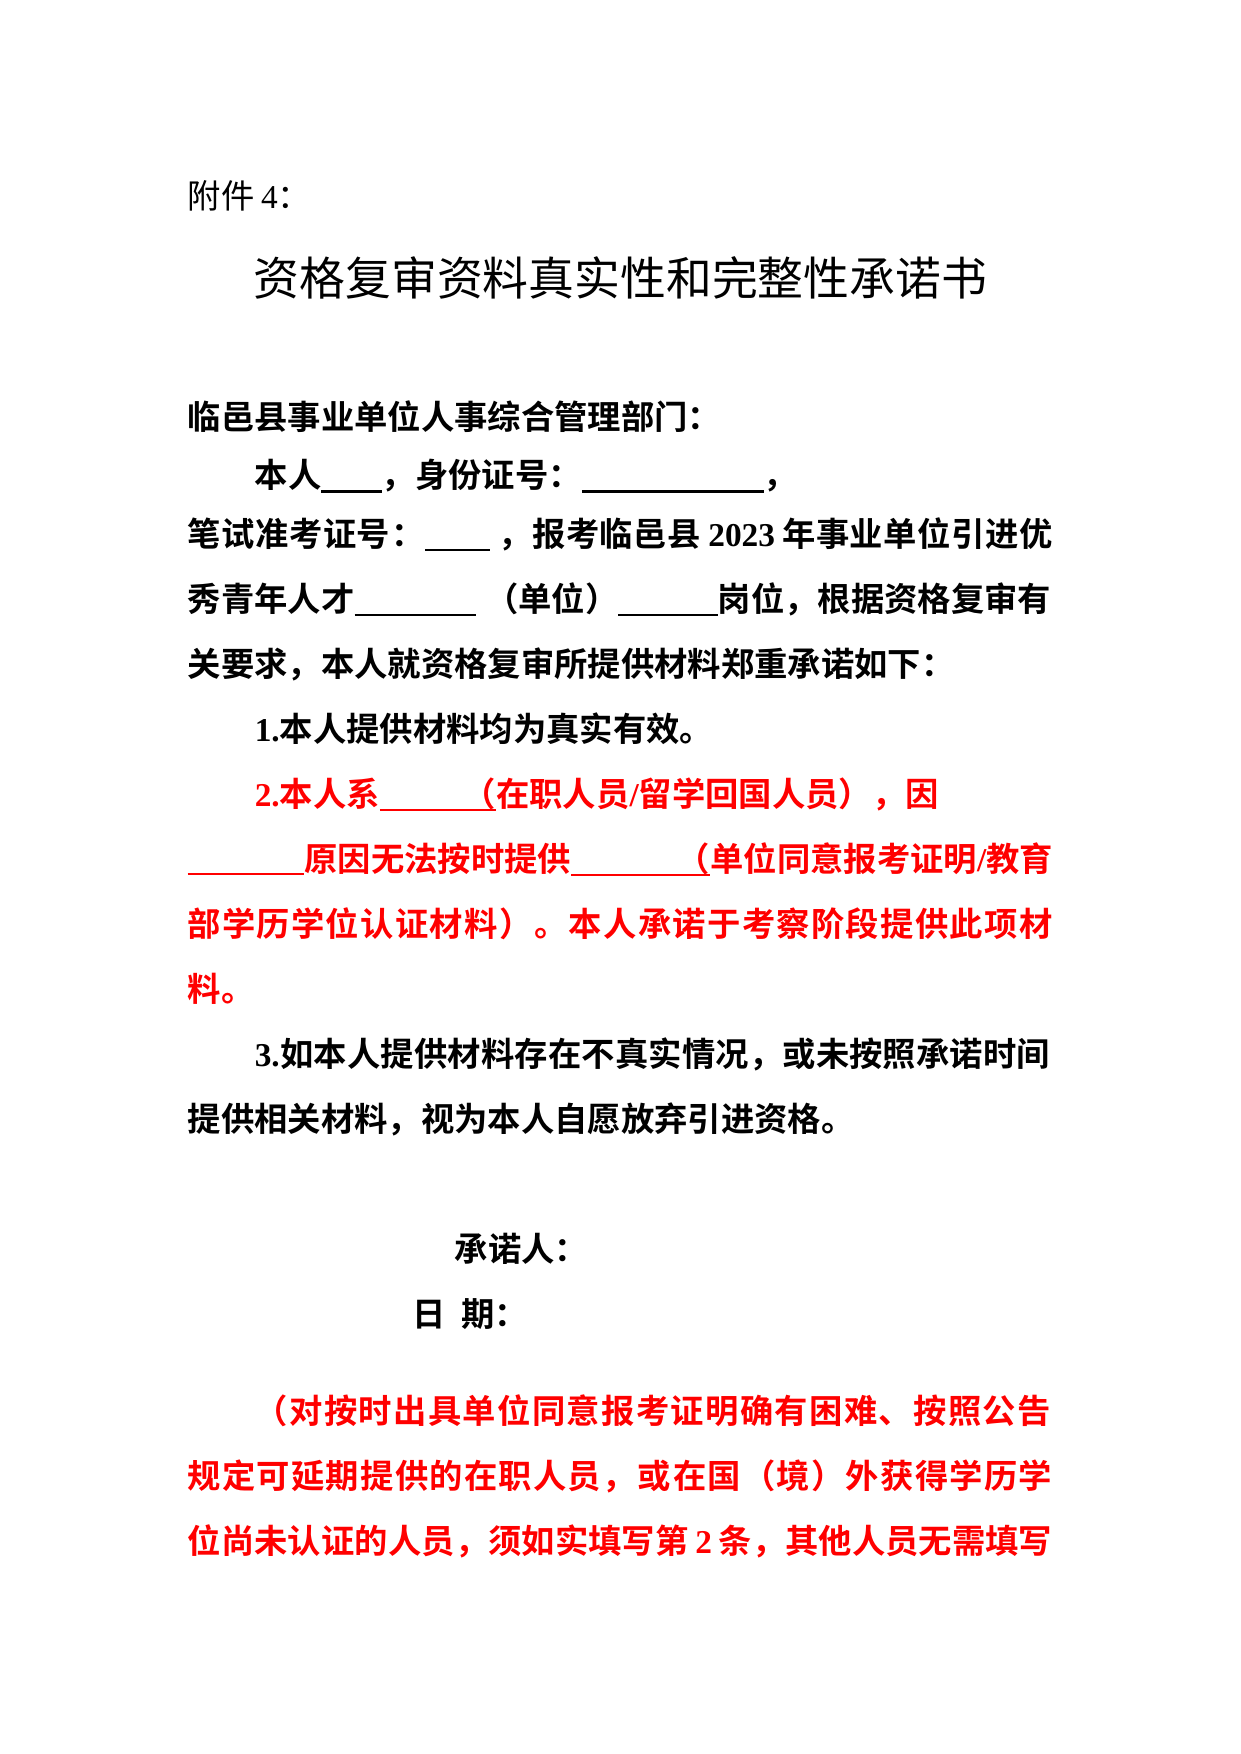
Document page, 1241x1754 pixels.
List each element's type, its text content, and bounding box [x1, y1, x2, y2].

text 日 期： [187, 1279, 1053, 1344]
text 附件4： [187, 162, 1053, 227]
list 原因无法按时提供 （单位同意报考证明/教育部学历学位认证材料）。本人承诺于考察阶段提供此项材料。 [187, 824, 1053, 1019]
list 3.如本人提供材料存在不真实情况，或未按照承诺时间提供相关材料，视为本人自愿放弃引进资格。 [187, 1019, 1053, 1149]
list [187, 1377, 1053, 1572]
text 承诺人： [354, 1214, 1053, 1279]
text 资格复审资料真实性和完整性承诺书 [187, 227, 1053, 324]
text 本人 ，身份证号： ， [187, 441, 1053, 499]
list 2.本人系 （在职人员/留学回国人员），因 [187, 759, 1053, 824]
list 1.本人提供材料均为真实有效。 [187, 694, 1053, 759]
text 笔试准考证号： ，报考临邑县2023年事业单位引进优秀青年人才 （单位） 岗位，根据资格复审有关要求，本人就资格复审所提供材料郑重承诺如下： [187, 499, 1053, 694]
text 临邑县事业单位人事综合管理部门： [187, 383, 1053, 441]
